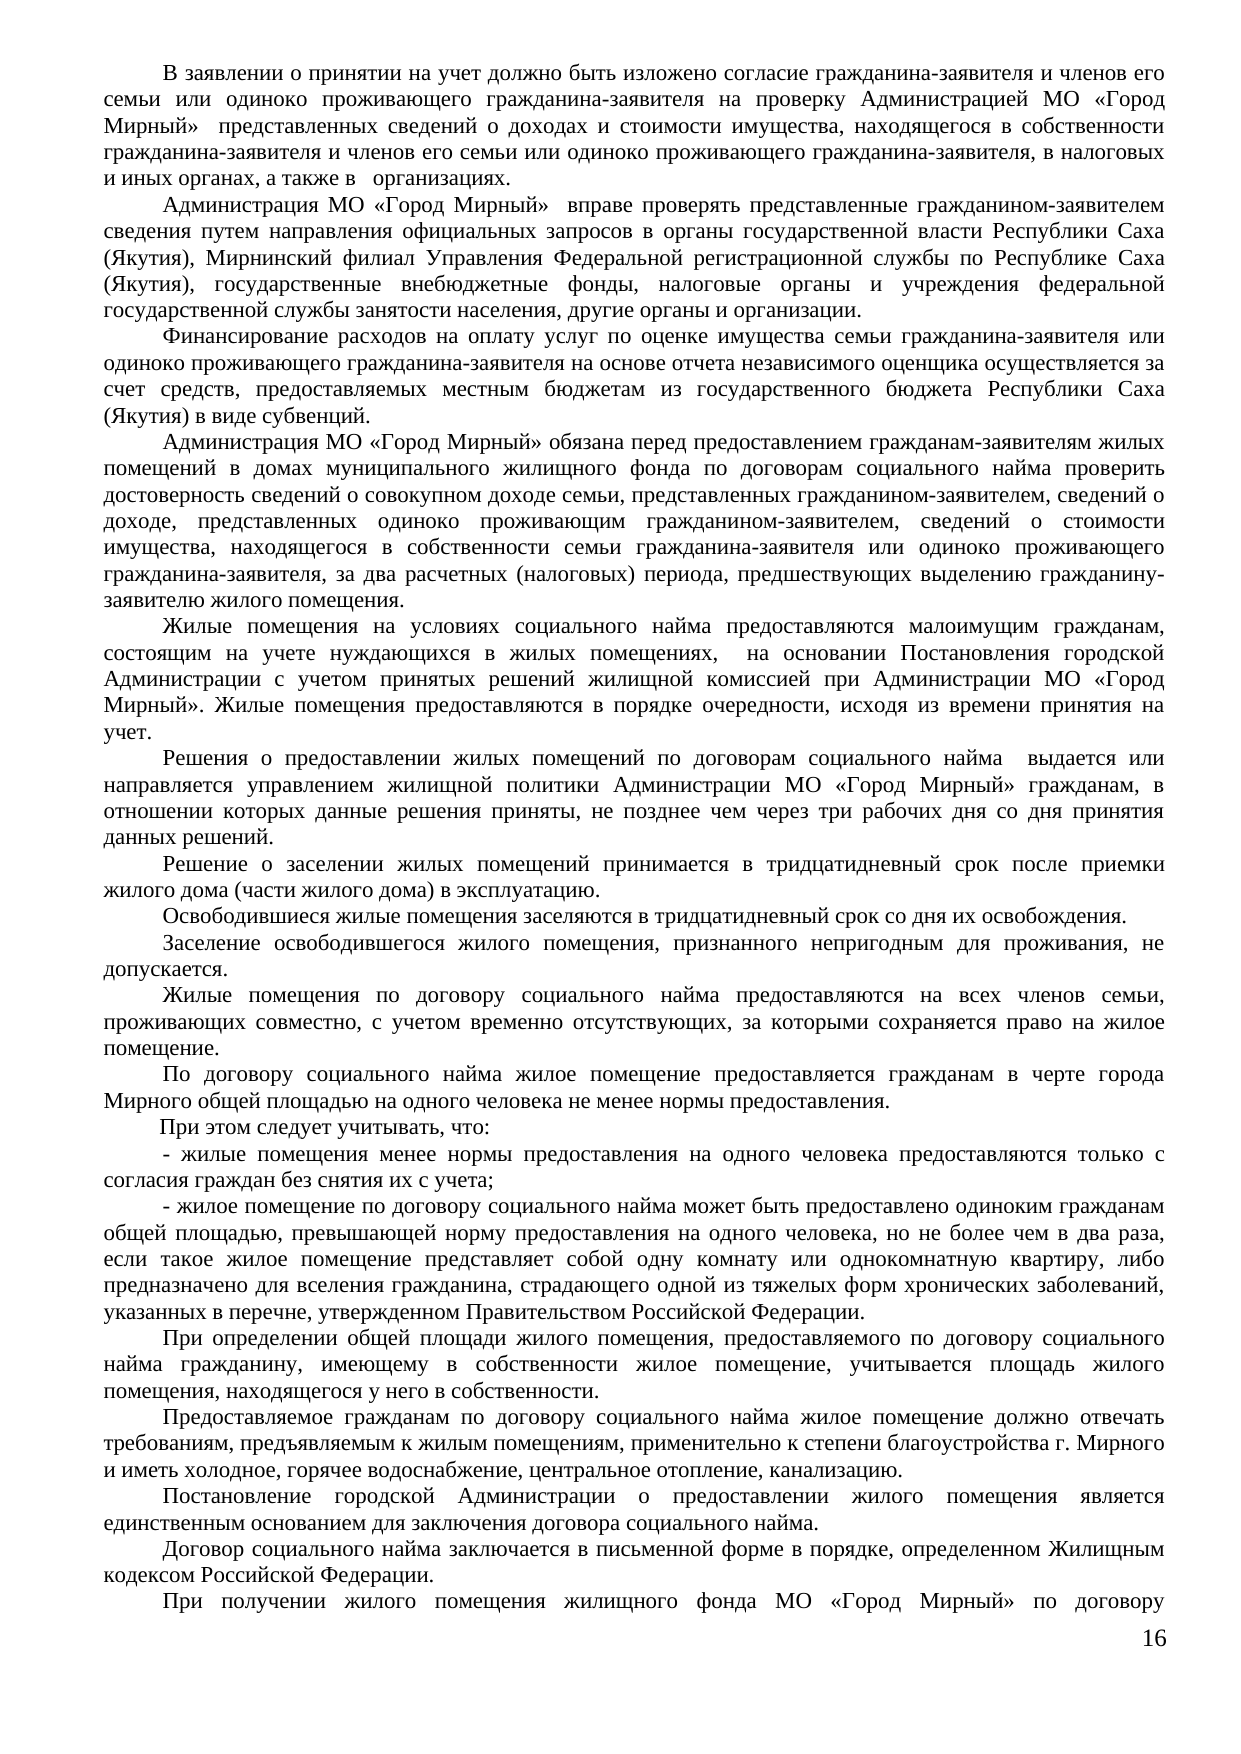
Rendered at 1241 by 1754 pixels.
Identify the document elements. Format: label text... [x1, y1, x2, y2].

text Решения о предоставлении жилых помещений по договорам социального найма выдается или направляется управлением жилищной политики Администрации МО «Город Мирный» гражданам, в отношении которых данные решения приняты, не позднее чем через три рабочих дня со дня принятия данных решений. [103, 744, 1167, 850]
text В заявлении о принятии на учет должно быть изложено согласие гражданина-заявителя и членов его семьи или одиноко проживающего гражданина-заявителя на проверку Администрацией МО «Город Мирный» представленных сведений о доходах и стоимости имущества, находящегося в собственности гражданина-заявителя и членов его семьи или одиноко проживающего гражданина-заявителя, в налоговых и иных органах, а также в организациях. [103, 59, 1167, 191]
text Заселение освободившегося жилого помещения, признанного непригодным для проживания, не допускается. [103, 929, 1167, 981]
text При этом следует учитывать, что: [103, 1113, 1167, 1139]
text Предоставляемое гражданам по договору социального найма жилое помещение должно отвечать требованиям, предъявляемым к жилым помещениям, применительно к степени благоустройства г. Мирного и иметь холодное, горячее водоснабжение, центральное отопление, канализацию. [103, 1403, 1167, 1482]
text - жилые помещения менее нормы предоставления на одного человека предоставляются только с согласия граждан без снятия их с учета; [103, 1139, 1167, 1192]
text Освободившиеся жилые помещения заселяются в тридцатидневный срок со дня их освобождения. [103, 902, 1167, 929]
text Жилые помещения на условиях социального найма предоставляются малоимущим гражданам, состоящим на учете нуждающихся в жилых помещениях, на основании Постановления городской Администрации с учетом принятых решений жилищной комиссией при Администрации МО «Город Мирный». Жилые помещения предоставляются в порядке очередности, исходя из времени принятия на учет. [103, 612, 1167, 744]
text Финансирование расходов на оплату услуг по оценке имущества семьи гражданина-заявителя или одиноко проживающего гражданина-заявителя на основе отчета независимого оценщика осуществляется за счет средств, предоставляемых местным бюджетам из государственного бюджета Республики Саха (Якутия) в виде субвенций. [103, 323, 1167, 428]
text - жилое помещение по договору социального найма может быть предоставлено одиноким гражданам общей площадью, превышающей норму предоставления на одного человека, но не более чем в два раза, если такое жилое помещение представляет собой одну комнату или однокомнатную квартиру, либо предназначено для вселения гражданина, страдающего одной из тяжелых форм хронических заболеваний, указанных в перечне, утвержденном Правительством Российской Федерации. [103, 1192, 1167, 1324]
text При определении общей площади жилого помещения, предоставляемого по договору социального найма гражданину, имеющему в собственности жилое помещение, учитывается площадь жилого помещения, находящегося у него в собственности. [103, 1324, 1167, 1403]
text Администрация МО «Город Мирный» вправе проверять представленные гражданином-заявителем сведения путем направления официальных запросов в органы государственной власти Республики Саха (Якутия), Мирнинский филиал Управления Федеральной регистрационной службы по Республике Саха (Якутия), государственные внебюджетные фонды, налоговые органы и учреждения федеральной государственной службы занятости населения, другие органы и организации. [103, 191, 1167, 323]
text Договор социального найма заключается в письменной форме в порядке, определенном Жилищным кодексом Российской Федерации. [103, 1535, 1167, 1588]
text По договору социального найма жилое помещение предоставляется гражданам в черте города Мирного общей площадью на одного человека не менее нормы предоставления. [103, 1061, 1167, 1113]
text Решение о заселении жилых помещений принимается в тридцатидневный срок после приемки жилого дома (части жилого дома) в эксплуатацию. [103, 850, 1167, 902]
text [103, 1588, 1167, 1614]
text Жилые помещения по договору социального найма предоставляются на всех членов семьи, проживающих совместно, с учетом временно отсутствующих, за которыми сохраняется право на жилое помещение. [103, 981, 1167, 1061]
text Постановление городской Администрации о предоставлении жилого помещения является единственным основанием для заключения договора социального найма. [103, 1482, 1167, 1535]
text Администрация МО «Город Мирный» обязана перед предоставлением гражданам-заявителям жилых помещений в домах муниципального жилищного фонда по договорам социального найма проверить достоверность сведений о совокупном доходе семьи, представленных гражданином-заявителем, сведений о доходе, представленных одиноко проживающим гражданином-заявителем, сведений о стоимости имущества, находящегося в собственности семьи гражданина-заявителя или одиноко проживающего гражданина-заявителя, за два расчетных (налоговых) периода, предшествующих выделению гражданину-заявителю жилого помещения. [103, 428, 1167, 612]
